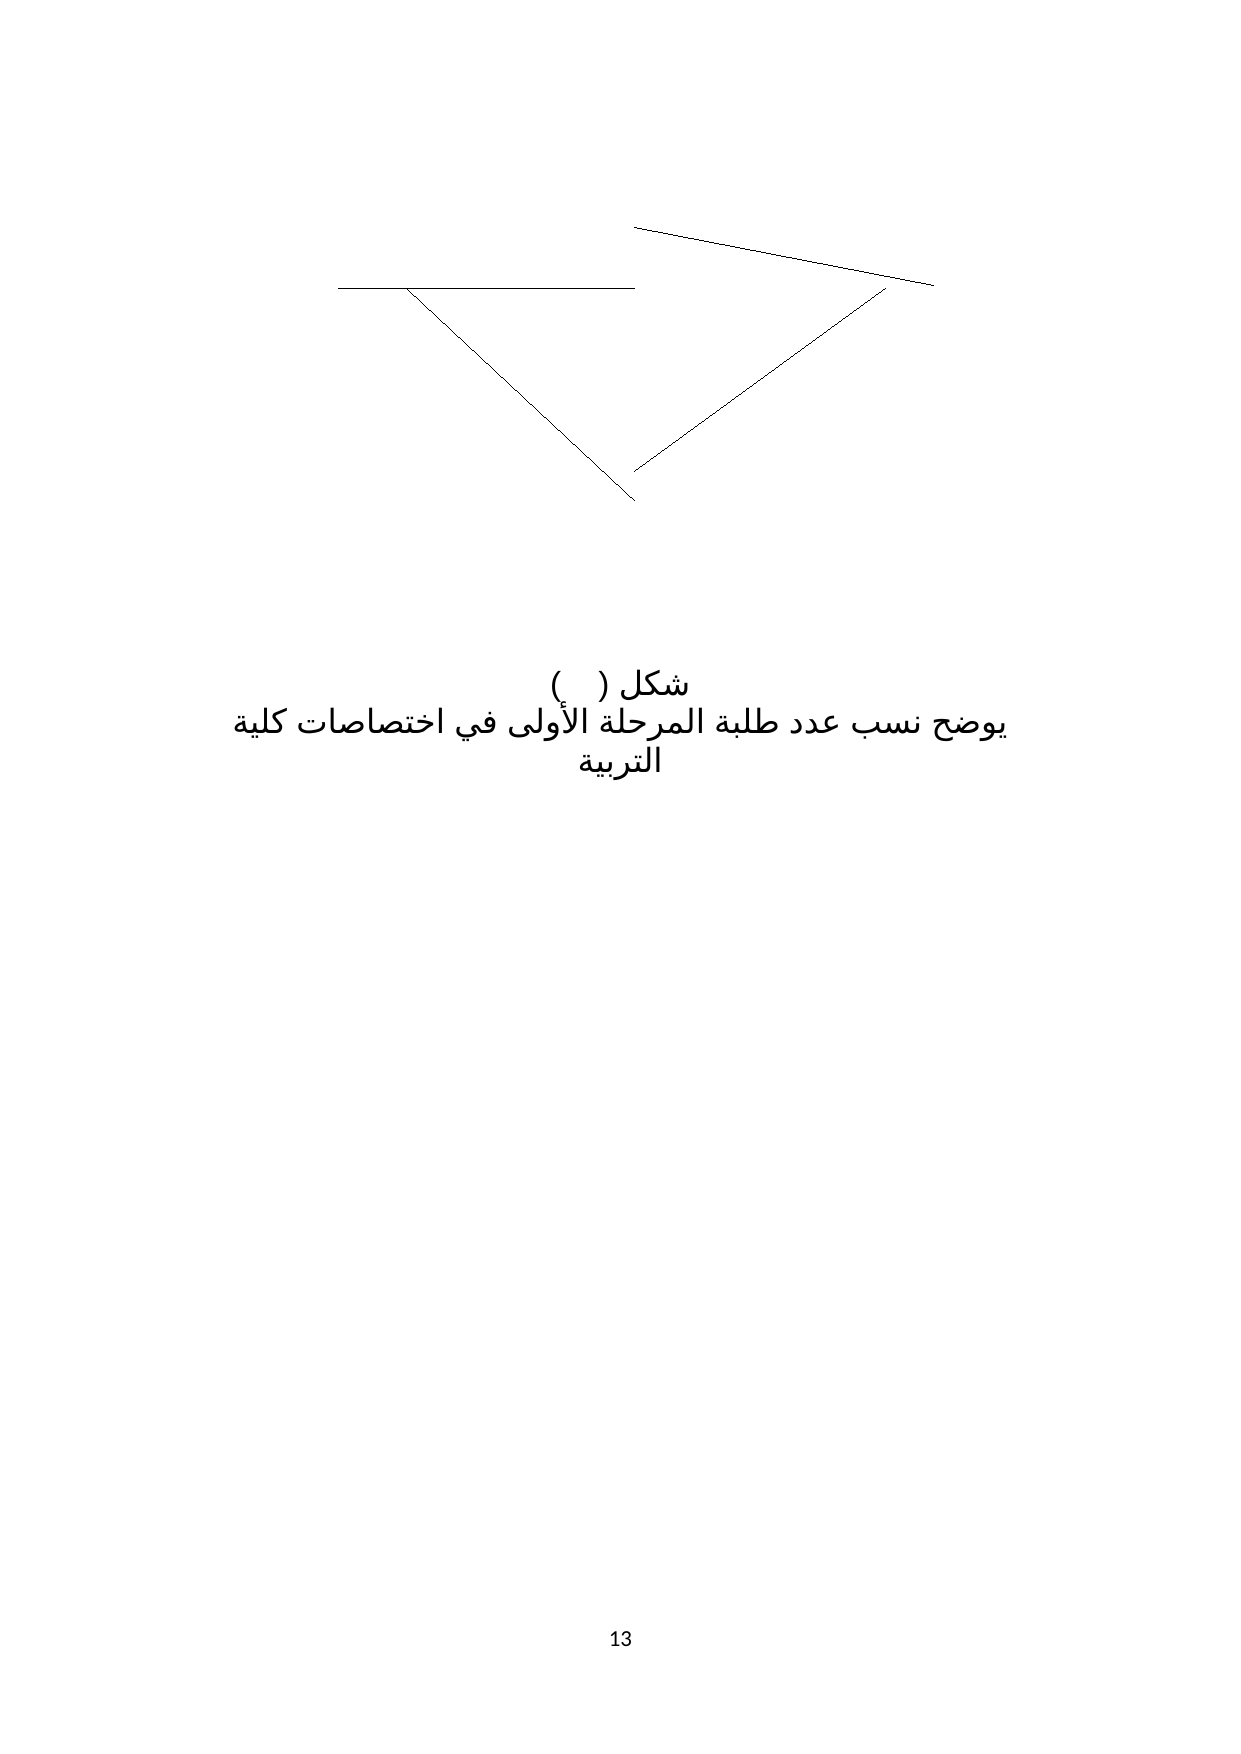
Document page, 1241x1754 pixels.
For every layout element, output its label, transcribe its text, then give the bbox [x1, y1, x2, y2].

text يوضح نسب عدد طلبة المرحلة الأولى في اختصاصات كلية التربية [187, 702, 1053, 779]
text شكل ( ) [187, 664, 1053, 702]
